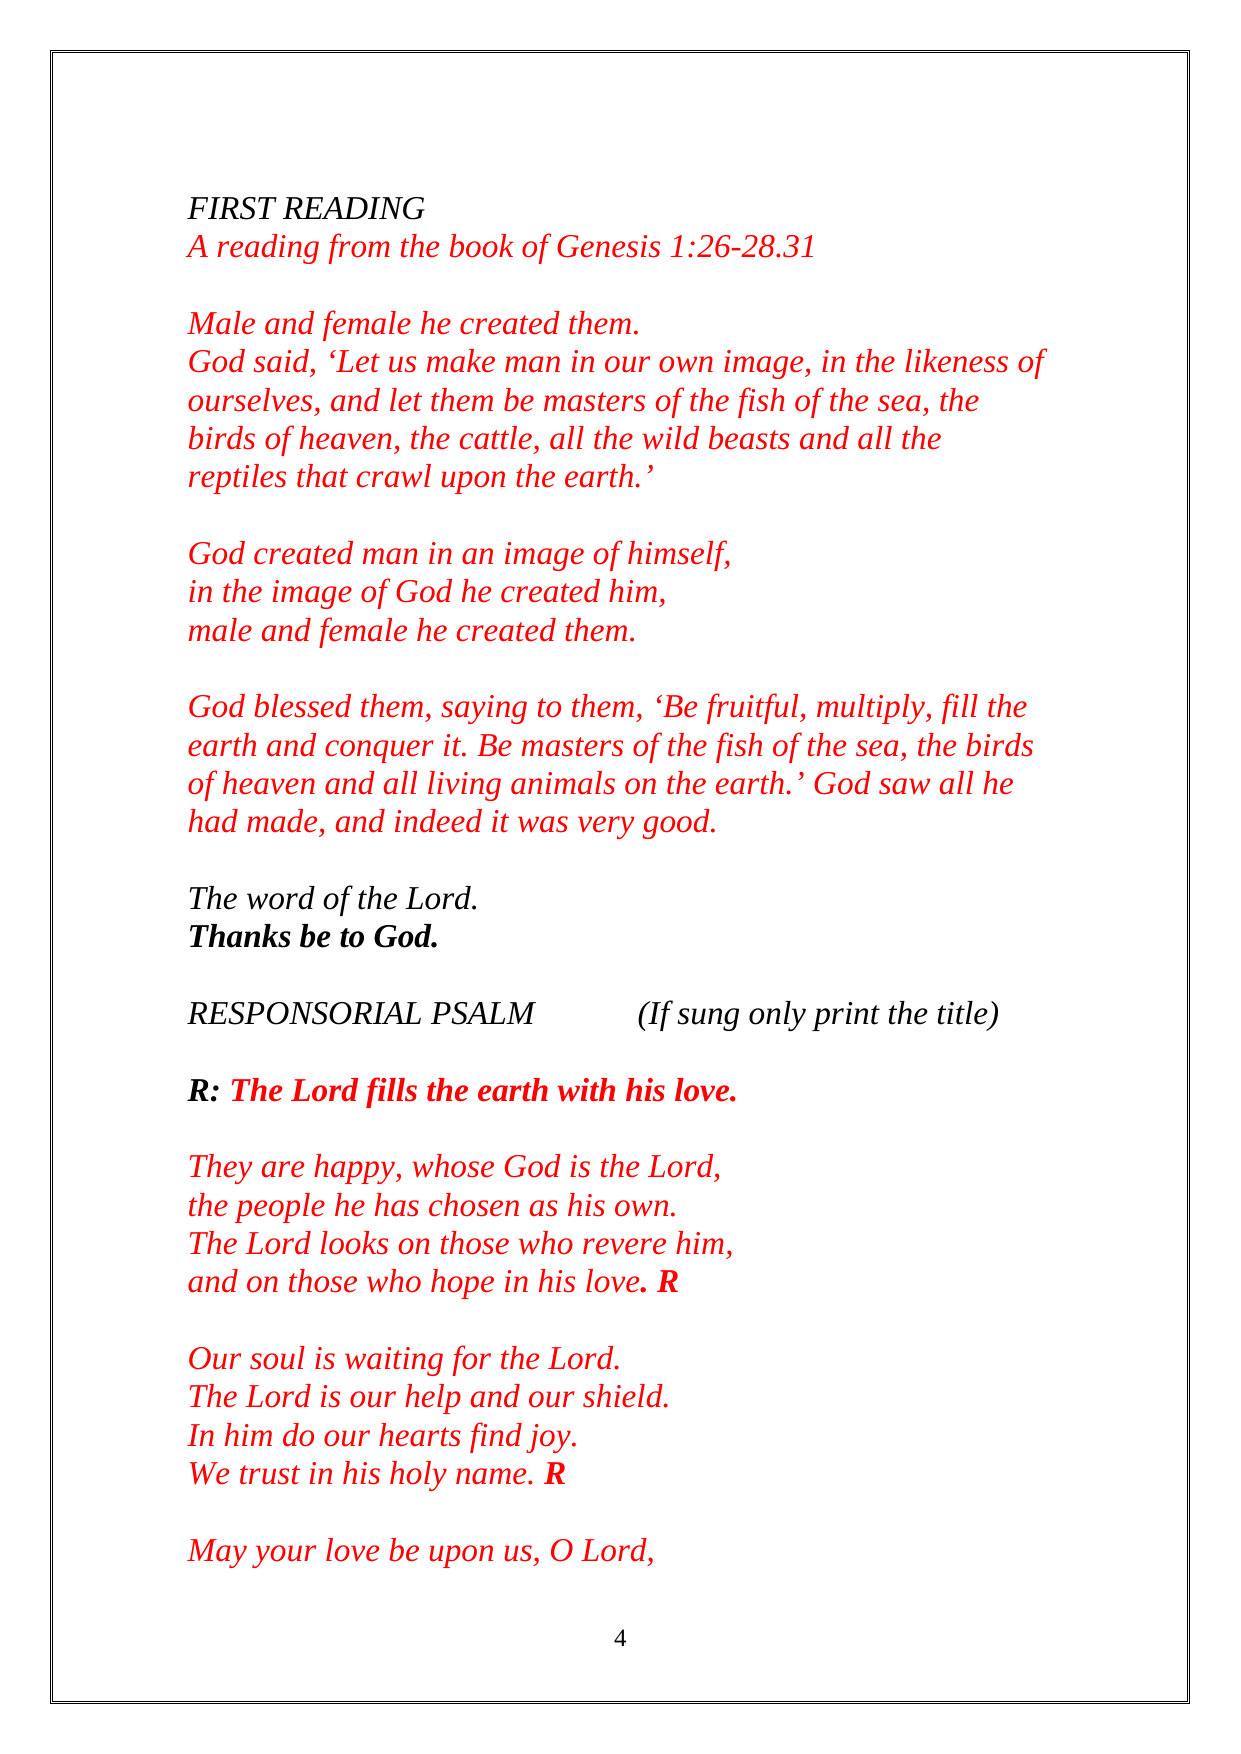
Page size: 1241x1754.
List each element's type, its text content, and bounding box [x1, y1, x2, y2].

text In him do our hearts find joy. [187, 1415, 1053, 1453]
text in the image of God he created him, [187, 572, 1053, 610]
text The word of the Lord. [187, 878, 1053, 917]
text The Lord is our help and our shield. [187, 1377, 1053, 1415]
text male and female he created them. [187, 610, 1053, 648]
text and on those who hope in his love. R [187, 1262, 1053, 1300]
text We trust in his holy name. R [187, 1453, 1053, 1492]
text R: The Lord fills the earth with his love. [187, 1070, 1053, 1108]
text May your love be upon us, O Lord, [187, 1530, 1053, 1568]
text FIRST READING [187, 188, 1053, 227]
text Thanks be to God. [187, 917, 1053, 955]
text A reading from the book of Genesis 1:26-28.31 [187, 227, 1053, 265]
text God created man in an image of himself, [187, 533, 1053, 572]
text Our soul is waiting for the Lord. [187, 1338, 1053, 1377]
text the people he has chosen as his own. [187, 1185, 1053, 1223]
text The Lord looks on those who revere him, [187, 1223, 1053, 1262]
text They are happy, whose God is the Lord, [187, 1147, 1053, 1185]
text Male and female he created them. [187, 303, 1053, 342]
text God blessed them, saying to them, ‘Be fruitful, multiply, fill the earth and conquer it. Be masters of the fish of the sea, the birds of heaven and all living animals on the earth.’ God saw all he had made, and indeed it was very good. [187, 687, 1053, 840]
text God said, ‘Let us make man in our own image, in the likeness of ourselves, and let them be masters of the fish of the sea, the birds of heaven, the cattle, all the wild beasts and all the reptiles that crawl upon the earth.’ [187, 342, 1053, 495]
text RESPONSORIAL PSALM (If sung only print the title) [187, 993, 1053, 1032]
